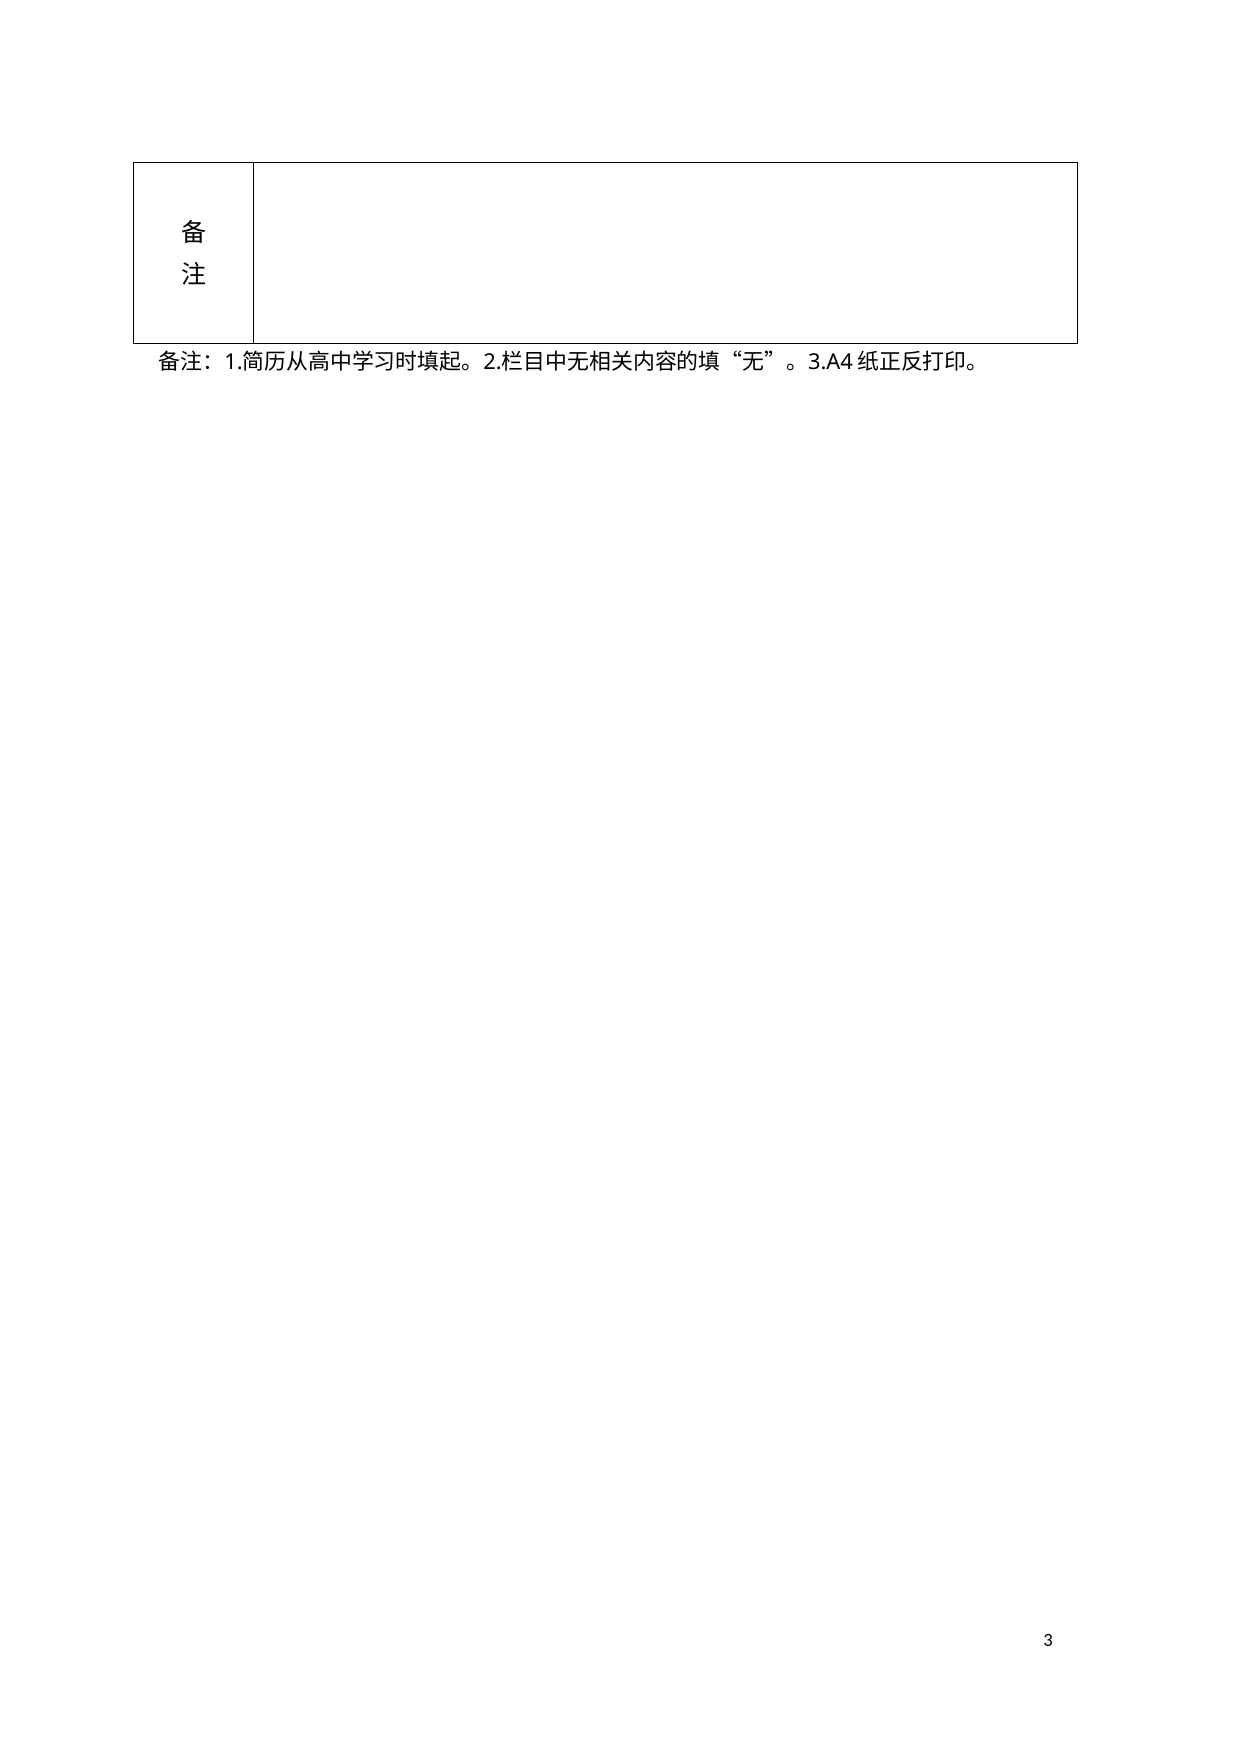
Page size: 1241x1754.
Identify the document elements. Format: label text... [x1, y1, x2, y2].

table_cell 备 注 [134, 163, 253, 343]
text 备注：1.简历从高中学习时填起。2.栏目中无相关内容的填“无”。3.A4纸正反打印。 [158, 344, 1053, 376]
table_cell [254, 163, 1077, 343]
